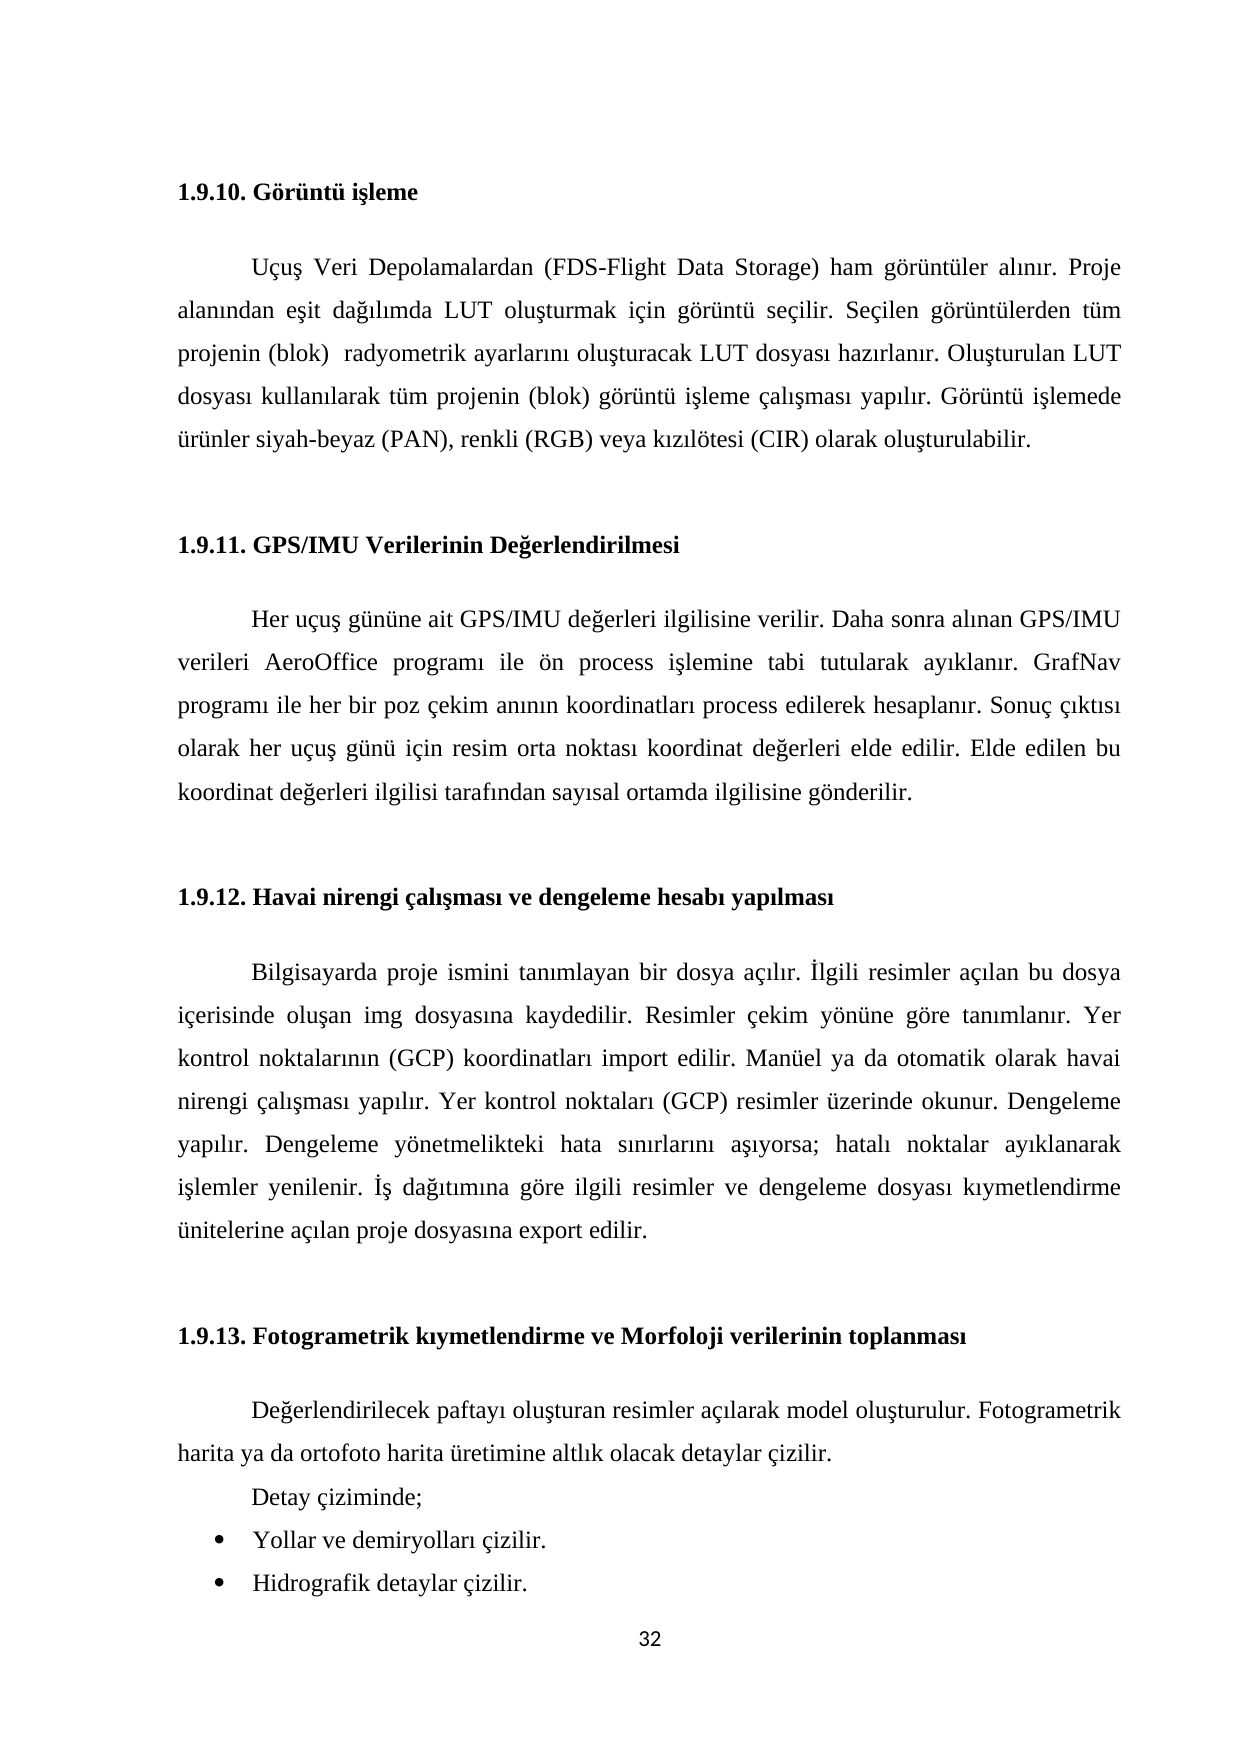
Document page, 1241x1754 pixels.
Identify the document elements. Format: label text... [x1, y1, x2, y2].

list Uçuş Veri Depolamalardan (FDS-Flight Data Storage) ham görüntüler alınır. Proje alanından eşit dağılımda LUT oluşturmak için görüntü seçilir. Seçilen görüntülerden tüm projenin (blok) radyometrik ayarlarını oluşturacak LUT dosyası hazırlanır. Oluşturulan LUT dosyası kullanılarak tüm projenin (blok) görüntü işleme çalışması yapılır. Görüntü işlemede ürünler siyah-beyaz (PAN), renkli (RGB) veya kızılötesi (CIR) olarak oluşturulabilir. [177, 252, 1122, 453]
list Detay çiziminde; [177, 1482, 1122, 1510]
subtitle 1.9.10. Görüntü işleme [177, 177, 1122, 206]
subtitle 1.9.11. GPS/IMU Verilerinin Değerlendirilmesi [177, 530, 1122, 558]
list Her uçuş gününe ait GPS/IMU değerleri ilgilisine verilir. Daha sonra alınan GPS/IMU verileri AeroOffice programı ile ön process işlemine tabi tutularak ayıklanır. GrafNav programı ile her bir poz çekim anının koordinatları process edilerek hesaplanır. Sonuç çıktısı olarak her uçuş günü için resim orta noktası koordinat değerleri elde edilir. Elde edilen bu koordinat değerleri ilgilisi tarafından sayısal ortamda ilgilisine gönderilir. [177, 604, 1122, 805]
list Yollar ve demiryolları çizilir. [215, 1525, 1122, 1553]
list Hidrografik detaylar çizilir. [215, 1568, 1122, 1597]
text Değerlendirilecek paftayı oluşturan resimler açılarak model oluşturulur. Fotogrametrik harita ya da ortofoto harita üretimine altlık olacak detaylar çizilir. [177, 1395, 1122, 1467]
subtitle 1.9.12. Havai nirengi çalışması ve dengeleme hesabı yapılması [177, 882, 1122, 911]
subtitle 1.9.13. Fotogrametrik kıymetlendirme ve Morfoloji verilerinin toplanması [177, 1321, 1122, 1350]
list Bilgisayarda proje ismini tanımlayan bir dosya açılır. İlgili resimler açılan bu dosya içerisinde oluşan img dosyasına kaydedilir. Resimler çekim yönüne göre tanımlanır. Yer kontrol noktalarının (GCP) koordinatları import edilir. Manüel ya da otomatik olarak havai nirengi çalışması yapılır. Yer kontrol noktaları (GCP) resimler üzerinde okunur. Dengeleme yapılır. Dengeleme yönetmelikteki hata sınırlarını aşıyorsa; hatalı noktalar ayıklanarak işlemler yenilenir. İş dağıtımına göre ilgili resimler ve dengeleme dosyası kıymetlendirme ünitelerine açılan proje dosyasına export edilir. [177, 957, 1122, 1244]
